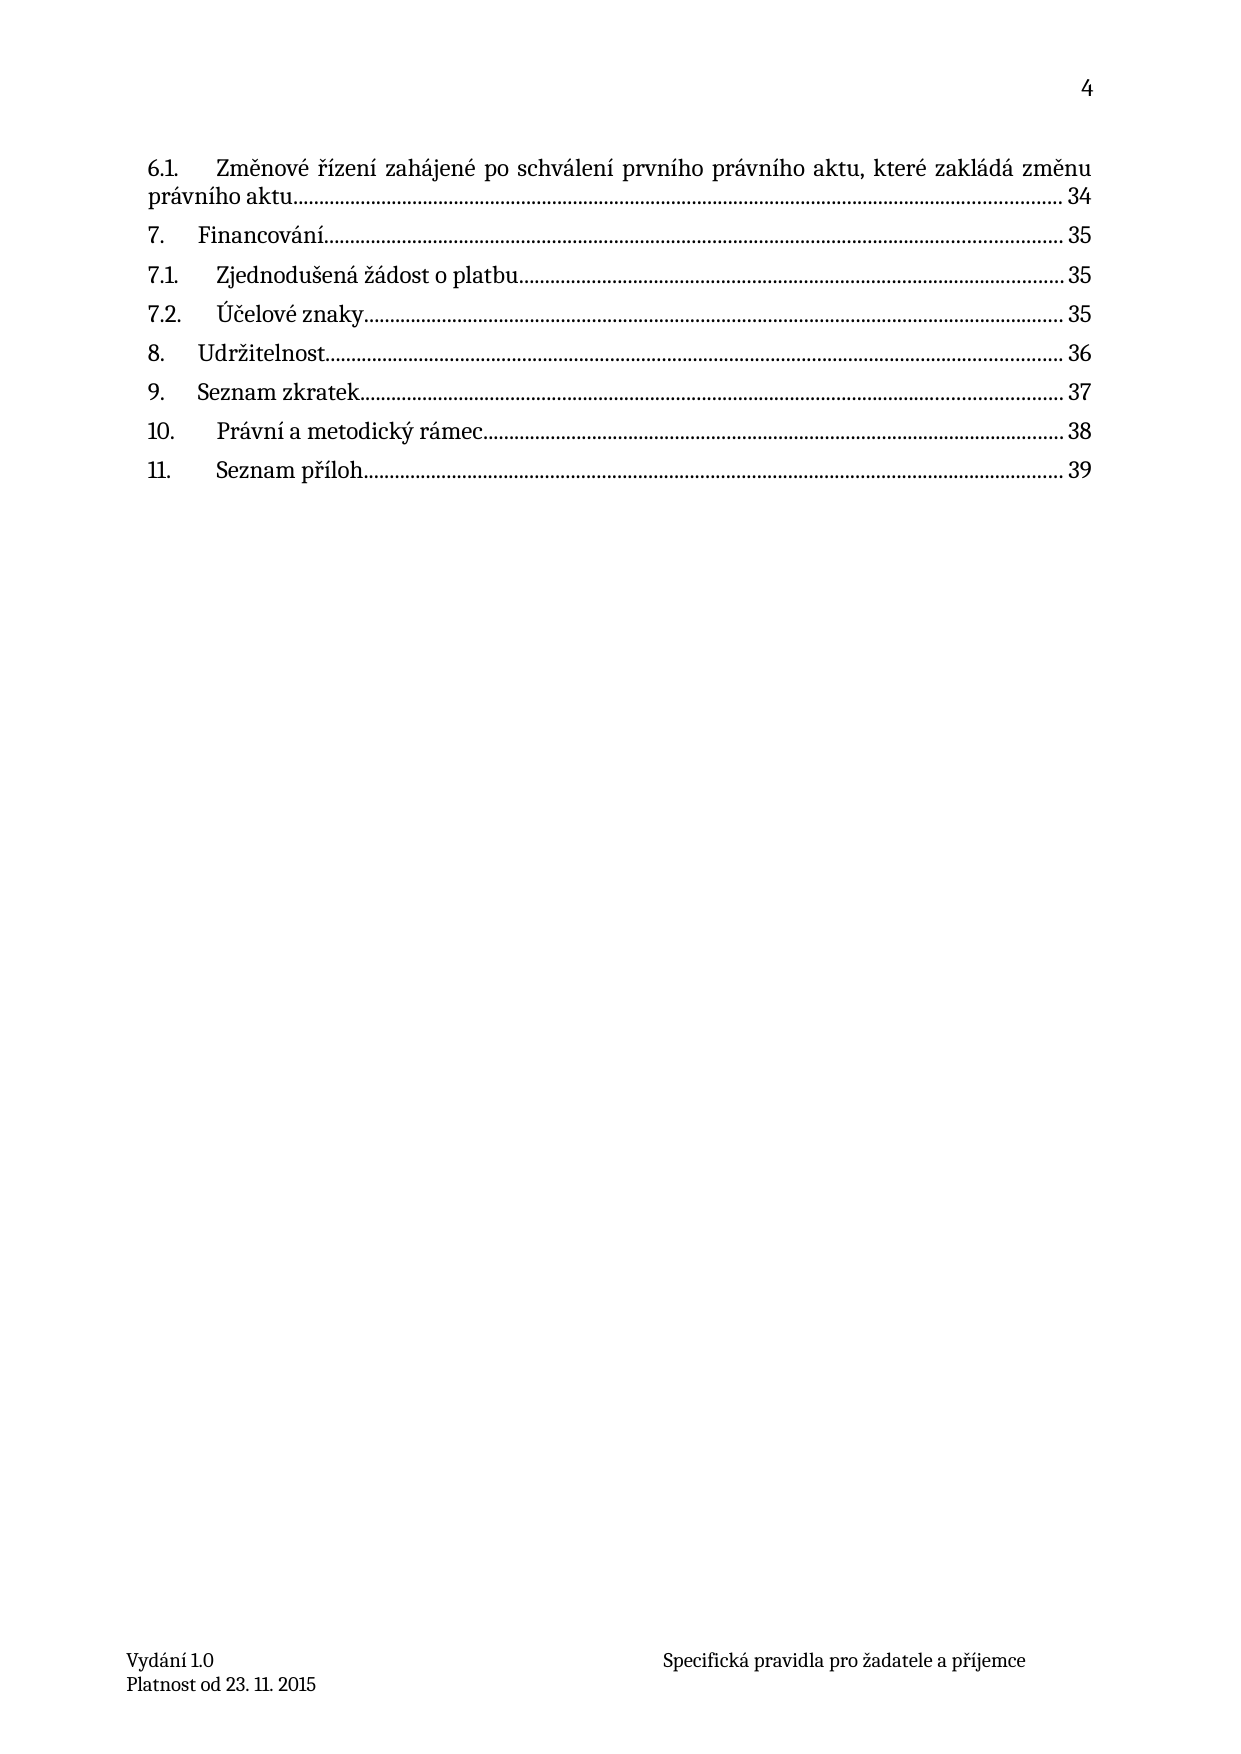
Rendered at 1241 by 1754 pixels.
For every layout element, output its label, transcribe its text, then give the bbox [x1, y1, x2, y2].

text 7.1. Zjednodušená žádost o platbu 35 [148, 261, 1093, 289]
text 7.2. Účelové znaky 35 [148, 300, 1093, 328]
text 9. Seznam zkratek 37 [148, 378, 1093, 407]
text 11. Seznam příloh 39 [148, 456, 1093, 485]
text 10. Právní a metodický rámec 38 [148, 417, 1093, 446]
text 8. Udržitelnost 36 [148, 339, 1093, 368]
text 6.1. Změnové řízení zahájené po schválení prvního právního aktu, které zakládá změnu právního aktu 34 [148, 153, 1093, 211]
text 7. Financování 35 [148, 221, 1093, 250]
